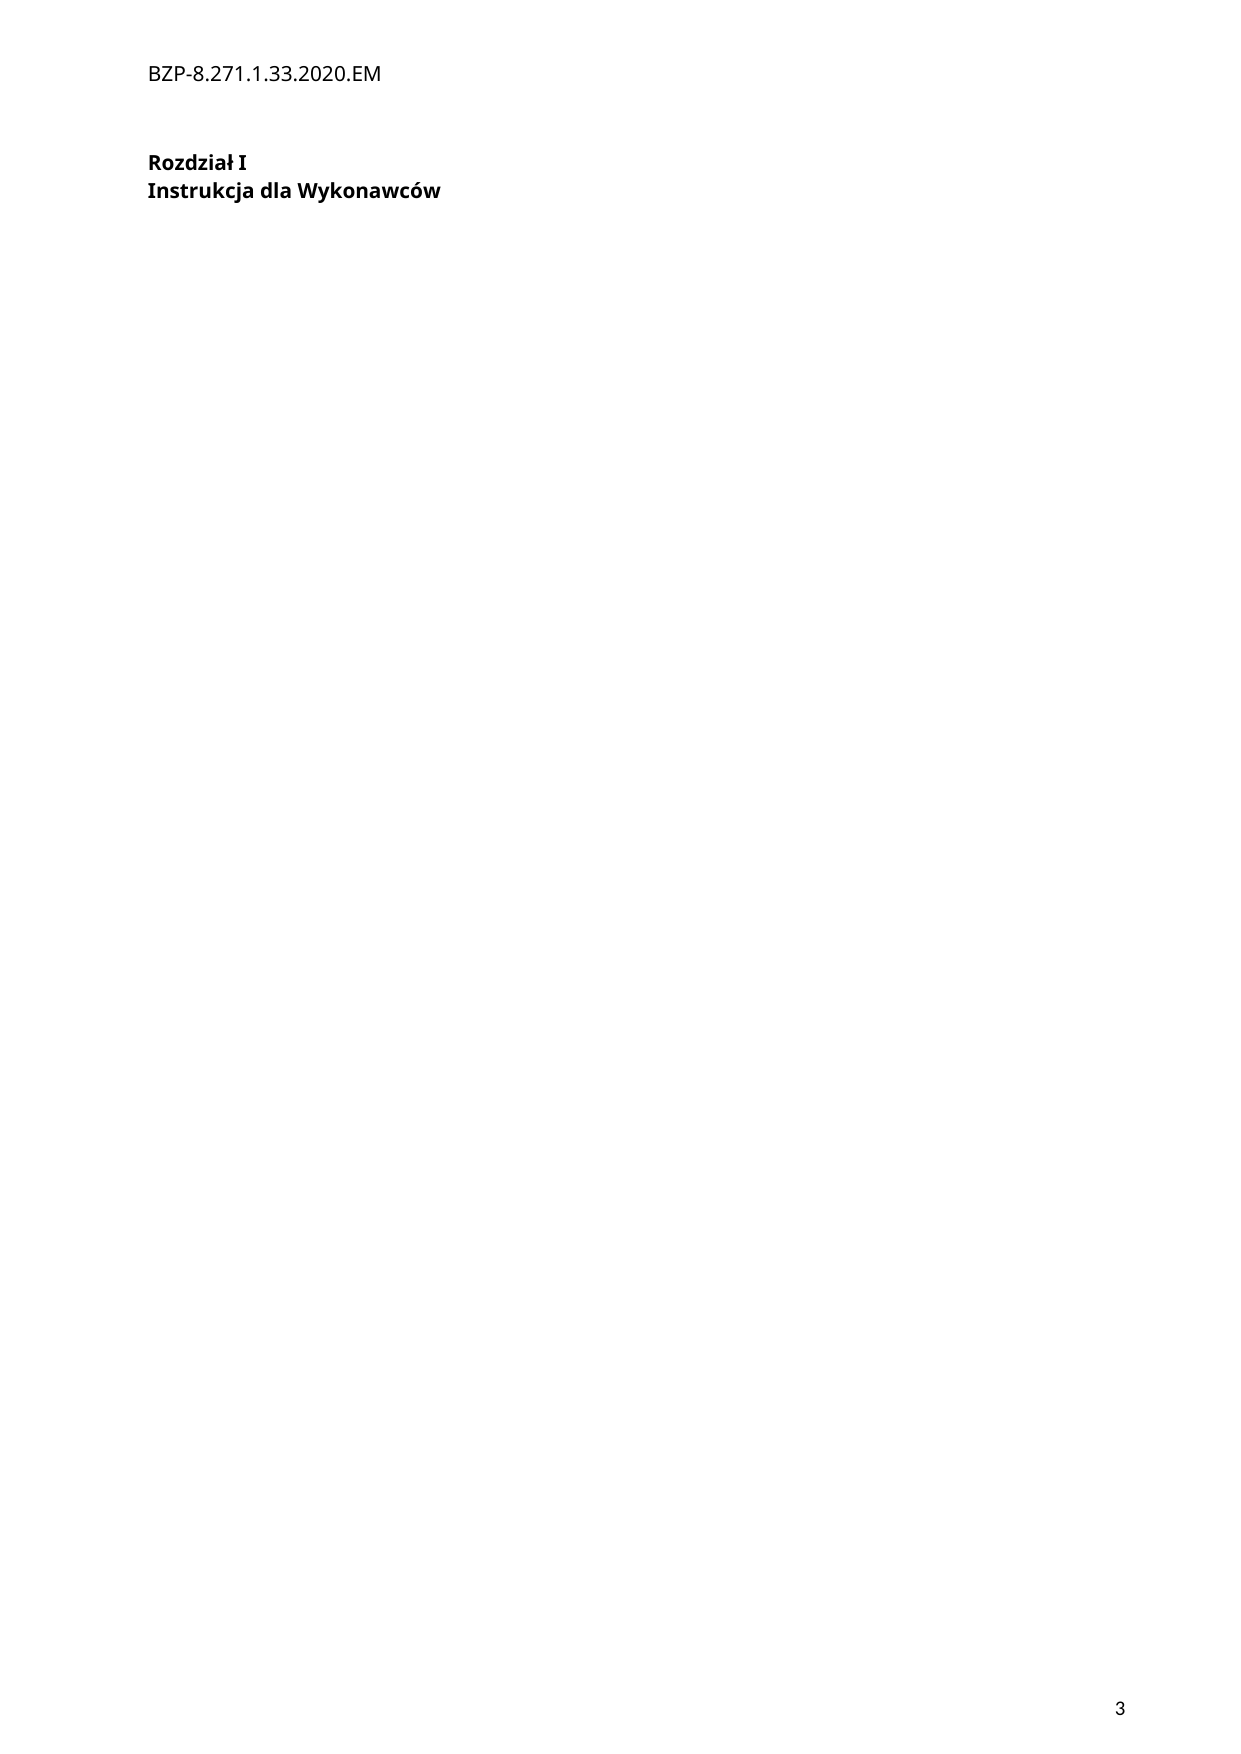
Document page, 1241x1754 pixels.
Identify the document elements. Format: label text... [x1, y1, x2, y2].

text Instrukcja dla Wykonawców [148, 176, 1125, 204]
text Rozdział I [148, 148, 1125, 176]
